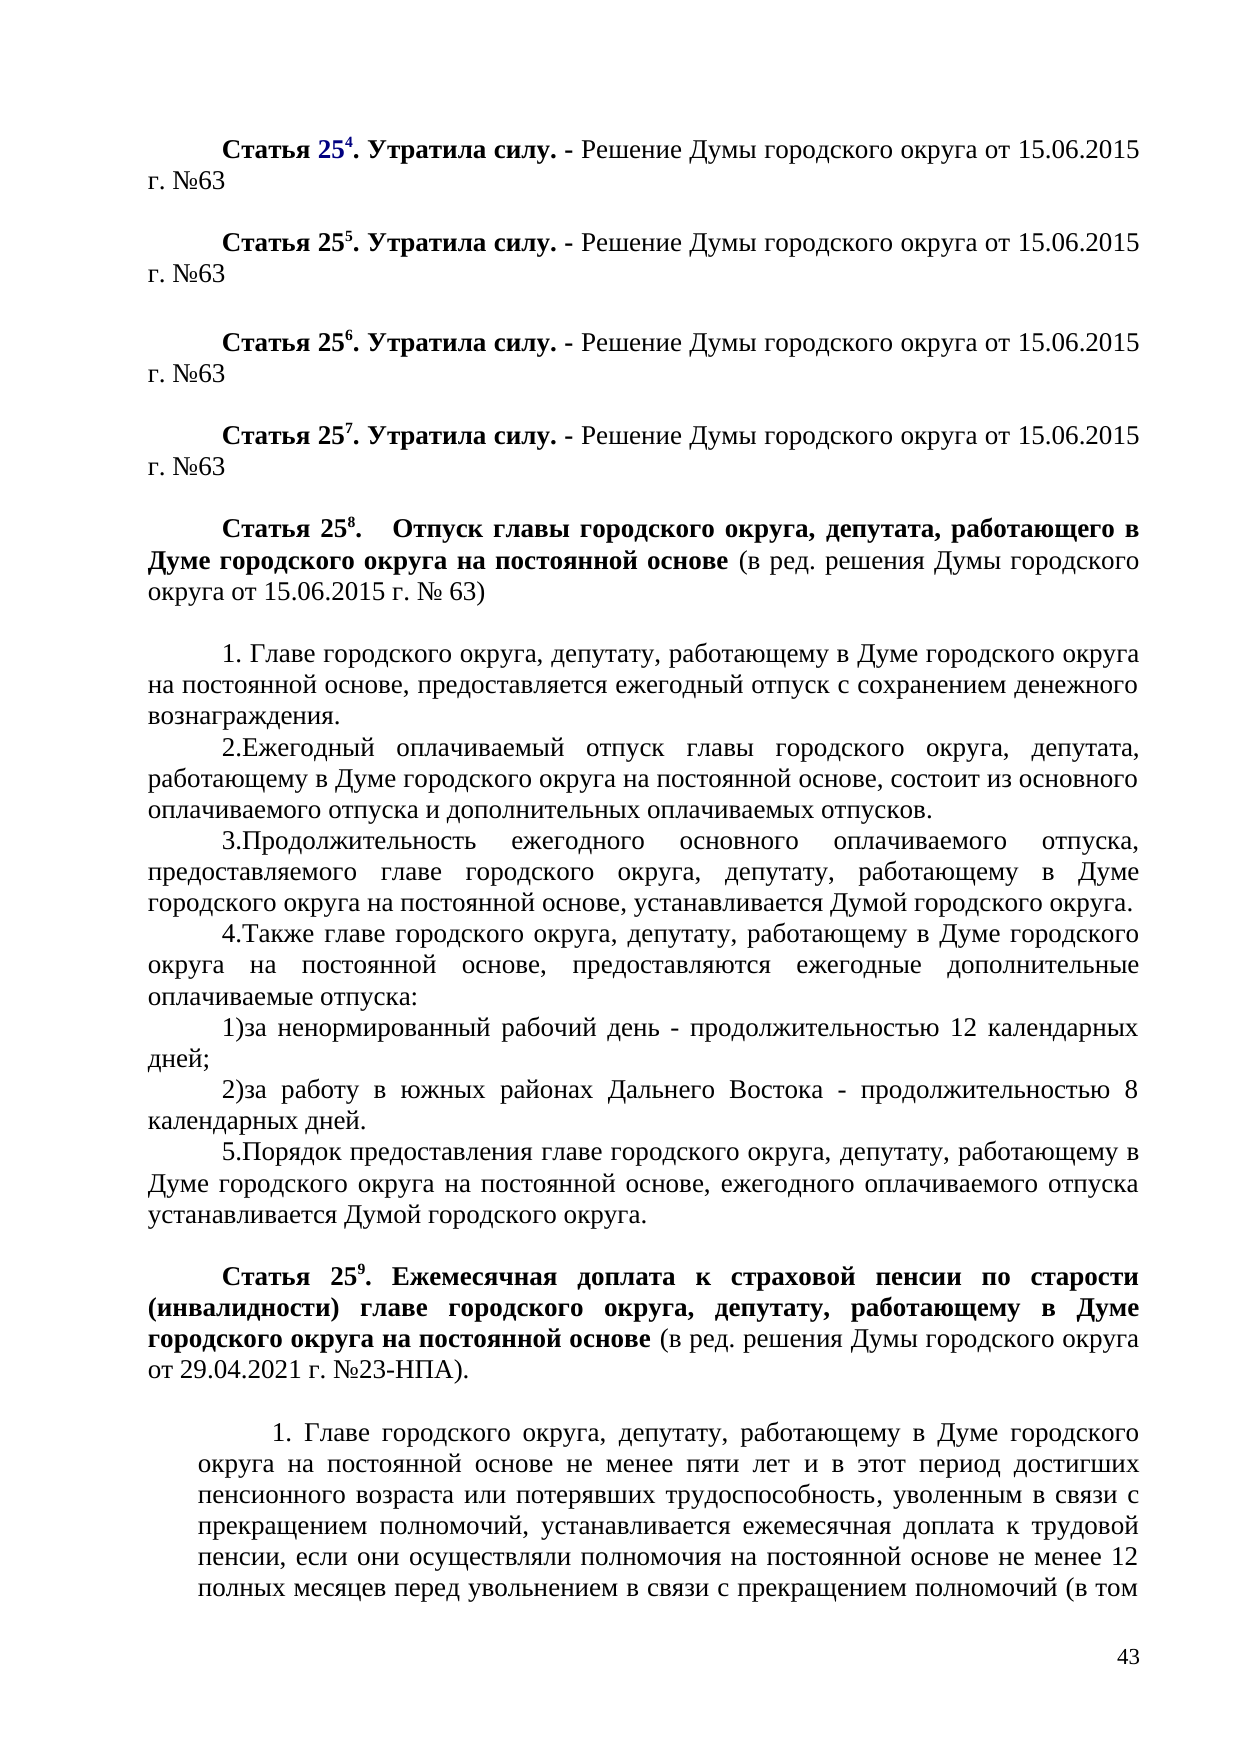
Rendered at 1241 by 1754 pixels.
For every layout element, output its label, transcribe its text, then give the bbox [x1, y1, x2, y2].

text 3.Продолжительность ежегодного основного оплачиваемого отпуска, предоставляемого главе городского округа, депутату, работающему в Думе городского округа на постоянной основе, устанавливается Думой городского округа. [148, 824, 1140, 917]
text 1. Главе городского округа, депутату, работающему в Думе городского округа на постоянной основе, предоставляется ежегодный отпуск с сохранением денежного вознаграждения. [148, 637, 1140, 731]
text Статья 259. Ежемесячная доплата к страховой пенсии по старости (инвалидности) главе городского округа, депутату, работающему в Думе городского округа на постоянной основе (в ред. решения Думы городского округа от 29.04.2021 г. №23-НПА). [148, 1260, 1140, 1385]
text Статья 257. Утратила силу. - Решение Думы городского округа от 15.06.2015 г. №63 [148, 419, 1140, 481]
text 2.Ежегодный оплачиваемый отпуск главы городского округа, депутата, работающему в Думе городского округа на постоянной основе, состоит из основного оплачиваемого отпуска и дополнительных оплачиваемых отпусков. [148, 731, 1140, 824]
text Статья 254. Утратила силу. - Решение Думы городского округа от 15.06.2015 г. №63 [148, 133, 1140, 195]
text 5.Порядок предоставления главе городского округа, депутату, работающему в Думе городского округа на постоянной основе, ежегодного оплачиваемого отпуска устанавливается Думой городского округа. [148, 1136, 1140, 1229]
text 2)за работу в южных районах Дальнего Востока - продолжительностью 8 календарных дней. [148, 1073, 1140, 1136]
text 1)за ненормированный рабочий день - продолжительностью 12 календарных дней; [148, 1011, 1140, 1073]
text Статья 258. Отпуск главы городского округа, депутата, работающего в Думе городского округа на постоянной основе (в ред. решения Думы городского округа от 15.06.2015 г. № 63) [148, 513, 1140, 606]
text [198, 1416, 1140, 1603]
text Статья 255. Утратила силу. - Решение Думы городского округа от 15.06.2015 г. №63 [148, 226, 1140, 289]
text 4.Также главе городского округа, депутату, работающему в Думе городского округа на постоянной основе, предоставляются ежегодные дополнительные оплачиваемые отпуска: [148, 917, 1140, 1011]
text Статья 256. Утратила силу. - Решение Думы городского округа от 15.06.2015 г. №63 [148, 326, 1140, 388]
